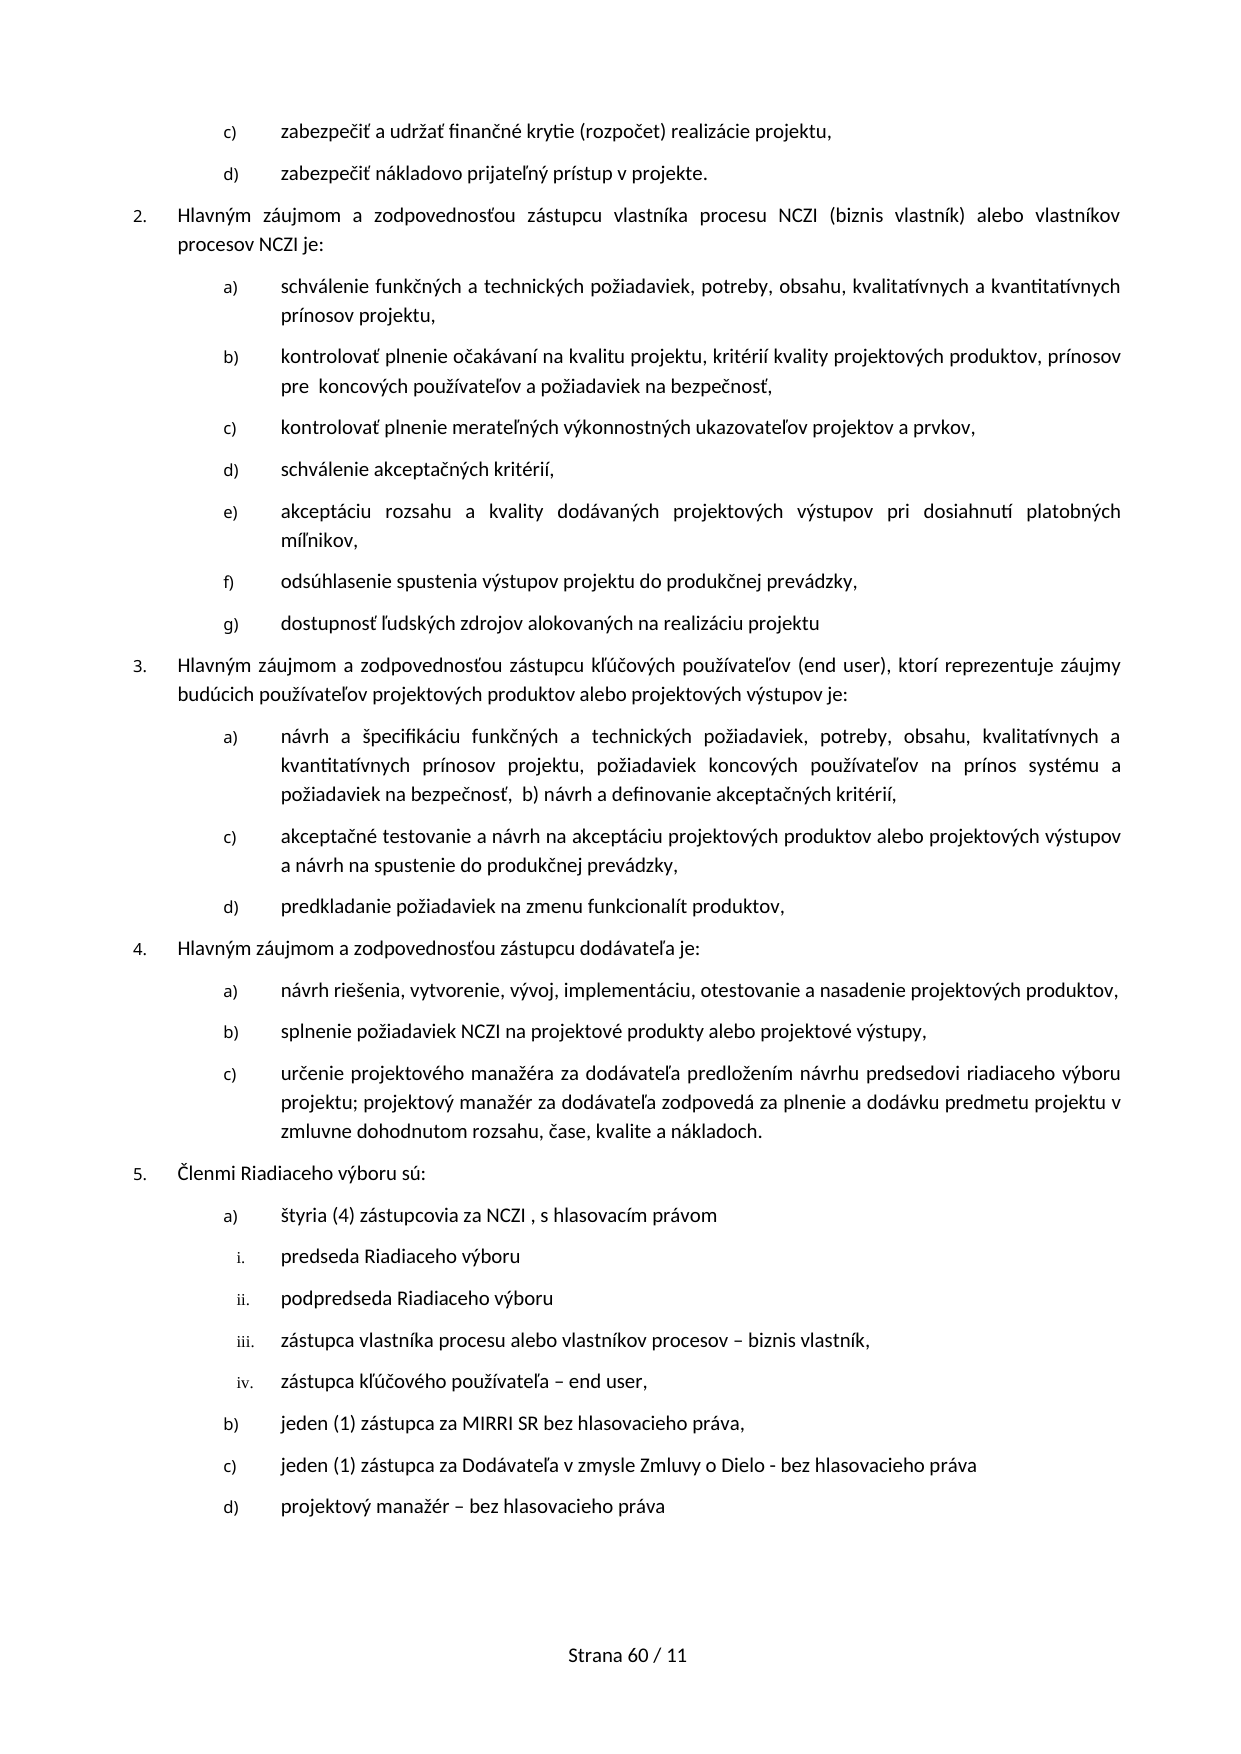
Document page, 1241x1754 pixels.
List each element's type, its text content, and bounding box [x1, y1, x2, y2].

subtitle Hlavným záujmom a zodpovednosťou zástupcu dodávateľa je: [133, 932, 1122, 961]
subtitle určenie projektového manažéra za dodávateľa predložením návrhu predsedovi riadiaceho výboru projektu; projektový manažér za dodávateľa zodpovedá za plnenie a dodávku predmetu projektu v zmluvne dohodnutom rozsahu, čase, kvalite a nákladoch. [223, 1057, 1122, 1144]
subtitle zabezpečiť a udržať finančné krytie (rozpočet) realizácie projektu, [223, 115, 1122, 144]
subtitle návrh a špecifikáciu funkčných a technických požiadaviek, potreby, obsahu, kvalitatívnych a kvantitatívnych prínosov projektu, požiadaviek koncových používateľov na prínos systému a požiadaviek na bezpečnosť, b) návrh a definovanie akceptačných kritérií, [223, 719, 1122, 807]
subtitle dostupnosť ľudských zdrojov alokovaných na realizáciu projektu [223, 607, 1122, 636]
subtitle zabezpečiť nákladovo prijateľný prístup v projekte. [223, 157, 1122, 186]
subtitle kontrolovať plnenie merateľných výkonnostných ukazovateľov projektov a prvkov, [223, 411, 1122, 440]
subtitle odsúhlasenie spustenia výstupov projektu do produkčnej prevádzky, [223, 565, 1122, 594]
subtitle predkladanie požiadaviek na zmenu funkcionalít produktov, [223, 890, 1122, 919]
subtitle schválenie funkčných a technických požiadaviek, potreby, obsahu, kvalitatívnych a kvantitatívnych prínosov projektu, [223, 269, 1122, 327]
subtitle zástupca vlastníka procesu alebo vlastníkov procesov – biznis vlastník, [236, 1323, 1122, 1352]
subtitle jeden (1) zástupca za Dodávateľa v zmysle Zmluvy o Dielo - bez hlasovacieho práva [223, 1448, 1122, 1477]
subtitle Členmi Riadiaceho výboru sú: [133, 1157, 1122, 1186]
subtitle schválenie akceptačných kritérií, [223, 452, 1122, 482]
subtitle štyria (4) zástupcovia za NCZI , s hlasovacím právom [223, 1198, 1122, 1227]
subtitle projektový manažér – bez hlasovacieho práva [223, 1490, 1122, 1519]
subtitle Hlavným záujmom a zodpovednosťou zástupcu vlastníka procesu NCZI (biznis vlastník) alebo vlastníkov procesov NCZI je: [133, 198, 1122, 257]
subtitle návrh riešenia, vytvorenie, vývoj, implementáciu, otestovanie a nasadenie projektových produktov, [223, 973, 1122, 1002]
subtitle podpredseda Riadiaceho výboru [236, 1282, 1122, 1311]
subtitle splnenie požiadaviek NCZI na projektové produkty alebo projektové výstupy, [223, 1015, 1122, 1044]
subtitle akceptačné testovanie a návrh na akceptáciu projektových produktov alebo projektových výstupov a návrh na spustenie do produkčnej prevádzky, [223, 819, 1122, 877]
subtitle jeden (1) zástupca za MIRRI SR bez hlasovacieho práva, [223, 1407, 1122, 1436]
subtitle akceptáciu rozsahu a kvality dodávaných projektových výstupov pri dosiahnutí platobných míľnikov, [223, 494, 1122, 552]
subtitle kontrolovať plnenie očakávaní na kvalitu projektu, kritérií kvality projektových produktov, prínosov pre koncových používateľov a požiadaviek na bezpečnosť, [223, 340, 1122, 398]
subtitle Hlavným záujmom a zodpovednosťou zástupcu kľúčových používateľov (end user), ktorí reprezentuje záujmy budúcich používateľov projektových produktov alebo projektových výstupov je: [133, 648, 1122, 707]
subtitle zástupca kľúčového používateľa – end user, [236, 1365, 1122, 1394]
subtitle predseda Riadiaceho výboru [236, 1240, 1122, 1269]
